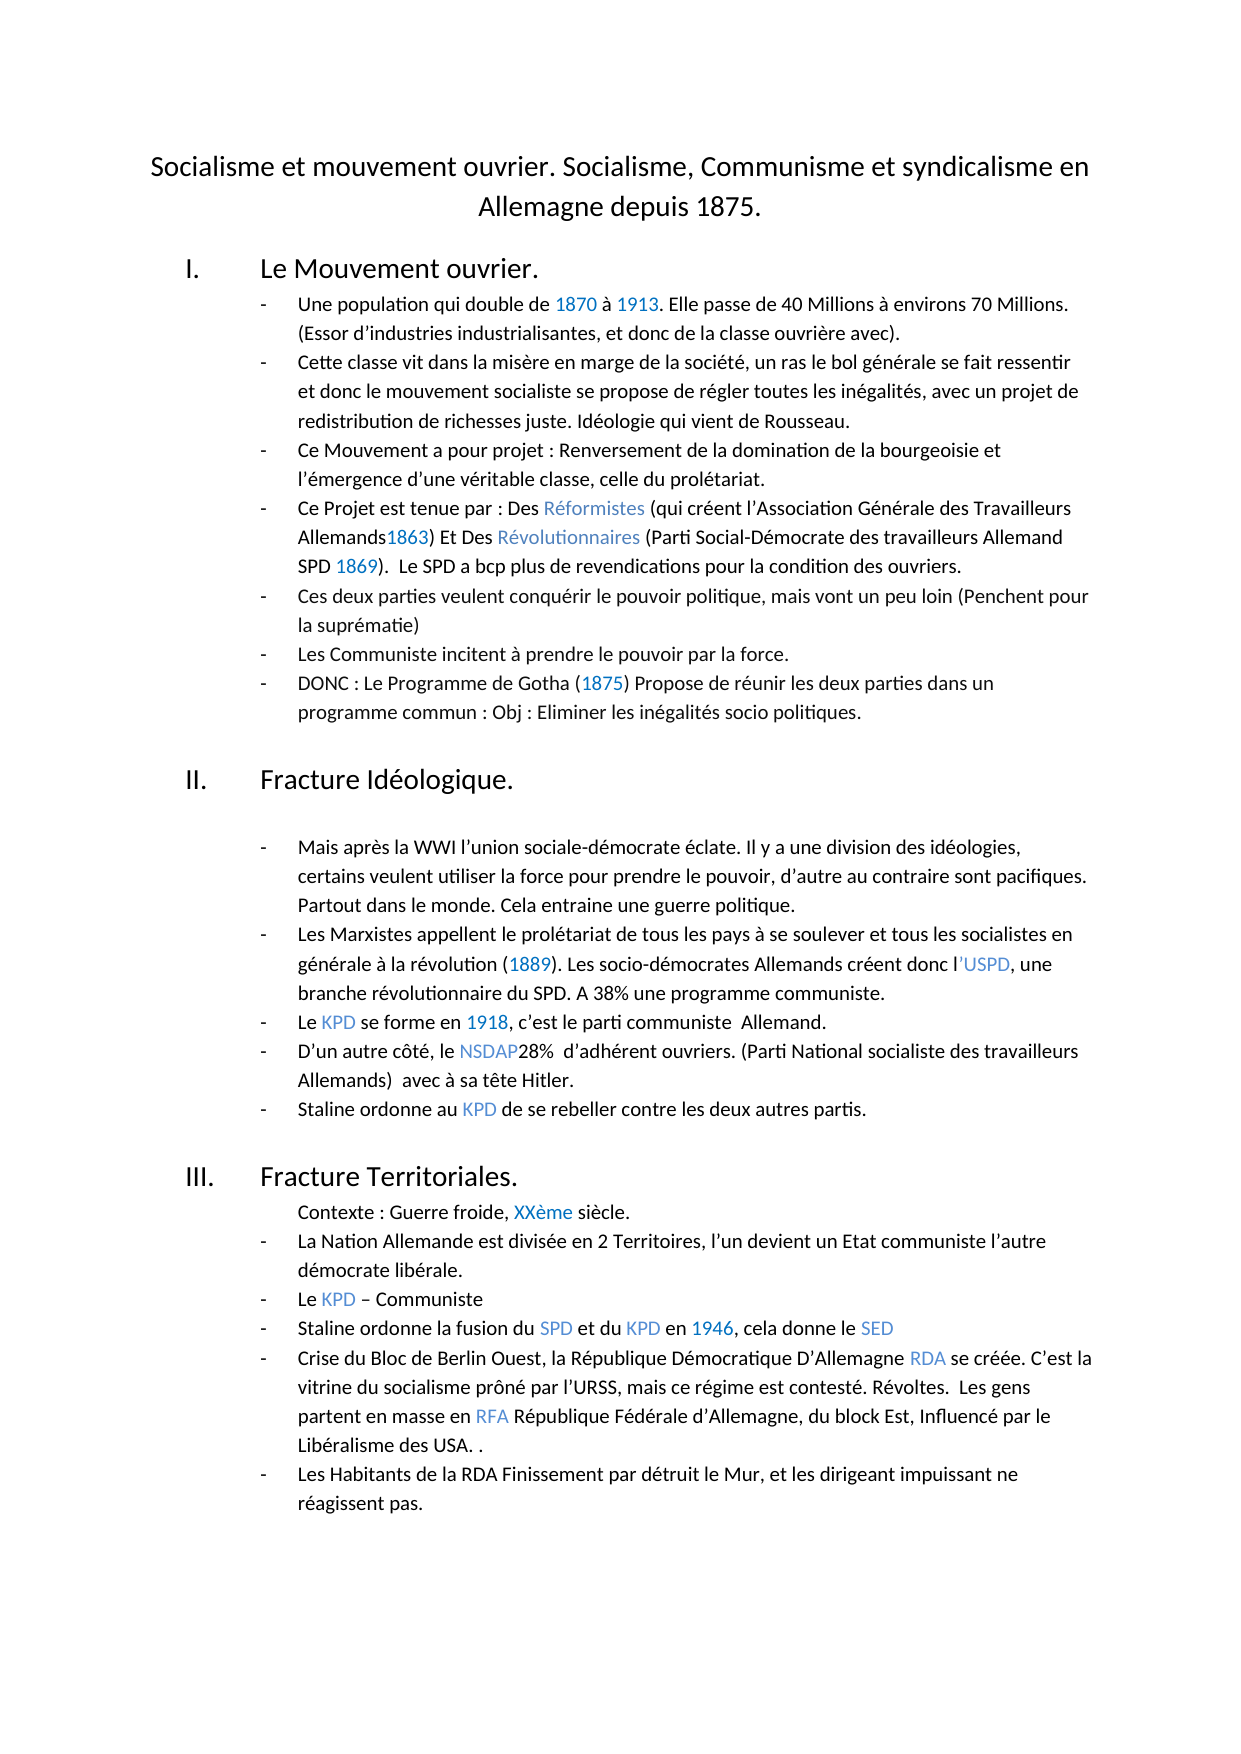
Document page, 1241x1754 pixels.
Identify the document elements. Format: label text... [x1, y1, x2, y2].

list D’un autre côté, le NSDAP28% d’adhérent ouvriers. (Parti National socialiste des travailleurs Allemands) avec à sa tête Hitler. [260, 1038, 1093, 1093]
list Ce Projet est tenue par : Des Réformistes (qui créent l’Association Générale des Travailleurs Allemands1863) Et Des Révolutionnaires (Parti Social-Démocrate des travailleurs Allemand SPD 1869). Le SPD a bcp plus de revendications pour la condition des ouvriers. [260, 495, 1093, 579]
list Ces deux parties veulent conquérir le pouvoir politique, mais vont un peu loin (Penchent pour la suprématie) [260, 583, 1093, 637]
list Contexte : Guerre froide, XXème siècle. [298, 1199, 1093, 1224]
list DONC : Le Programme de Gotha (1875) Propose de réunir les deux parties dans un programme commun : Obj : Eliminer les inégalités socio politiques. [260, 670, 1093, 725]
list Le Mouvement ouvrier. [185, 250, 1093, 286]
list Staline ordonne la fusion du SPD et du KPD en 1946, cela donne le SED [260, 1316, 1093, 1341]
list Ce Mouvement a pour projet : Renversement de la domination de la bourgeoisie et l’émergence d’une véritable classe, celle du prolétariat. [260, 437, 1093, 492]
text Socialisme et mouvement ouvrier. Socialisme, Communisme et syndicalisme en Allemagne depuis 1875. [148, 148, 1093, 224]
list La Nation Allemande est divisée en 2 Territoires, l’un devient un Etat communiste l’autre démocrate libérale. [260, 1228, 1093, 1283]
list Une population qui double de 1870 à 1913. Elle passe de 40 Millions à environs 70 Millions. (Essor d’industries industrialisantes, et donc de la classe ouvrière avec). [260, 291, 1093, 346]
list Cette classe vit dans la misère en marge de la société, un ras le bol générale se fait ressentir et donc le mouvement socialiste se propose de régler toutes les inégalités, avec un projet de redistribution de richesses juste. Idéologie qui vient de Rousseau. [260, 349, 1093, 433]
list Crise du Bloc de Berlin Ouest, la République Démocratique D’Allemagne RDA se créée. C’est la vitrine du socialisme prôné par l’URSS, mais ce régime est contesté. Révoltes. Les gens partent en masse en RFA République Fédérale d’Allemagne, du block Est, Influencé par le Libéralisme des USA. . [260, 1345, 1093, 1458]
list Les Habitants de la RDA Finissement par détruit le Mur, et les dirigeant impuissant ne réagissent pas. [260, 1461, 1093, 1516]
list Mais après la WWI l’union sociale-démocrate éclate. Il y a une division des idéologies, certains veulent utiliser la force pour prendre le pouvoir, d’autre au contraire sont pacifiques. Partout dans le monde. Cela entraine une guerre politique. [260, 834, 1093, 918]
list Le KPD se forme en 1918, c’est le parti communiste Allemand. [260, 1009, 1093, 1034]
list Les Communiste incitent à prendre le pouvoir par la force. [260, 641, 1093, 667]
list Staline ordonne au KPD de se rebeller contre les deux autres partis. [260, 1097, 1093, 1122]
list Fracture Territoriales. [185, 1158, 1093, 1193]
list Fracture Idéologique. [185, 761, 1093, 797]
list Le KPD – Communiste [260, 1286, 1093, 1312]
list Les Marxistes appellent le prolétariat de tous les pays à se soulever et tous les socialistes en générale à la révolution (1889). Les socio-démocrates Allemands créent donc l’USPD, une branche révolutionnaire du SPD. A 38% une programme communiste. [260, 922, 1093, 1005]
